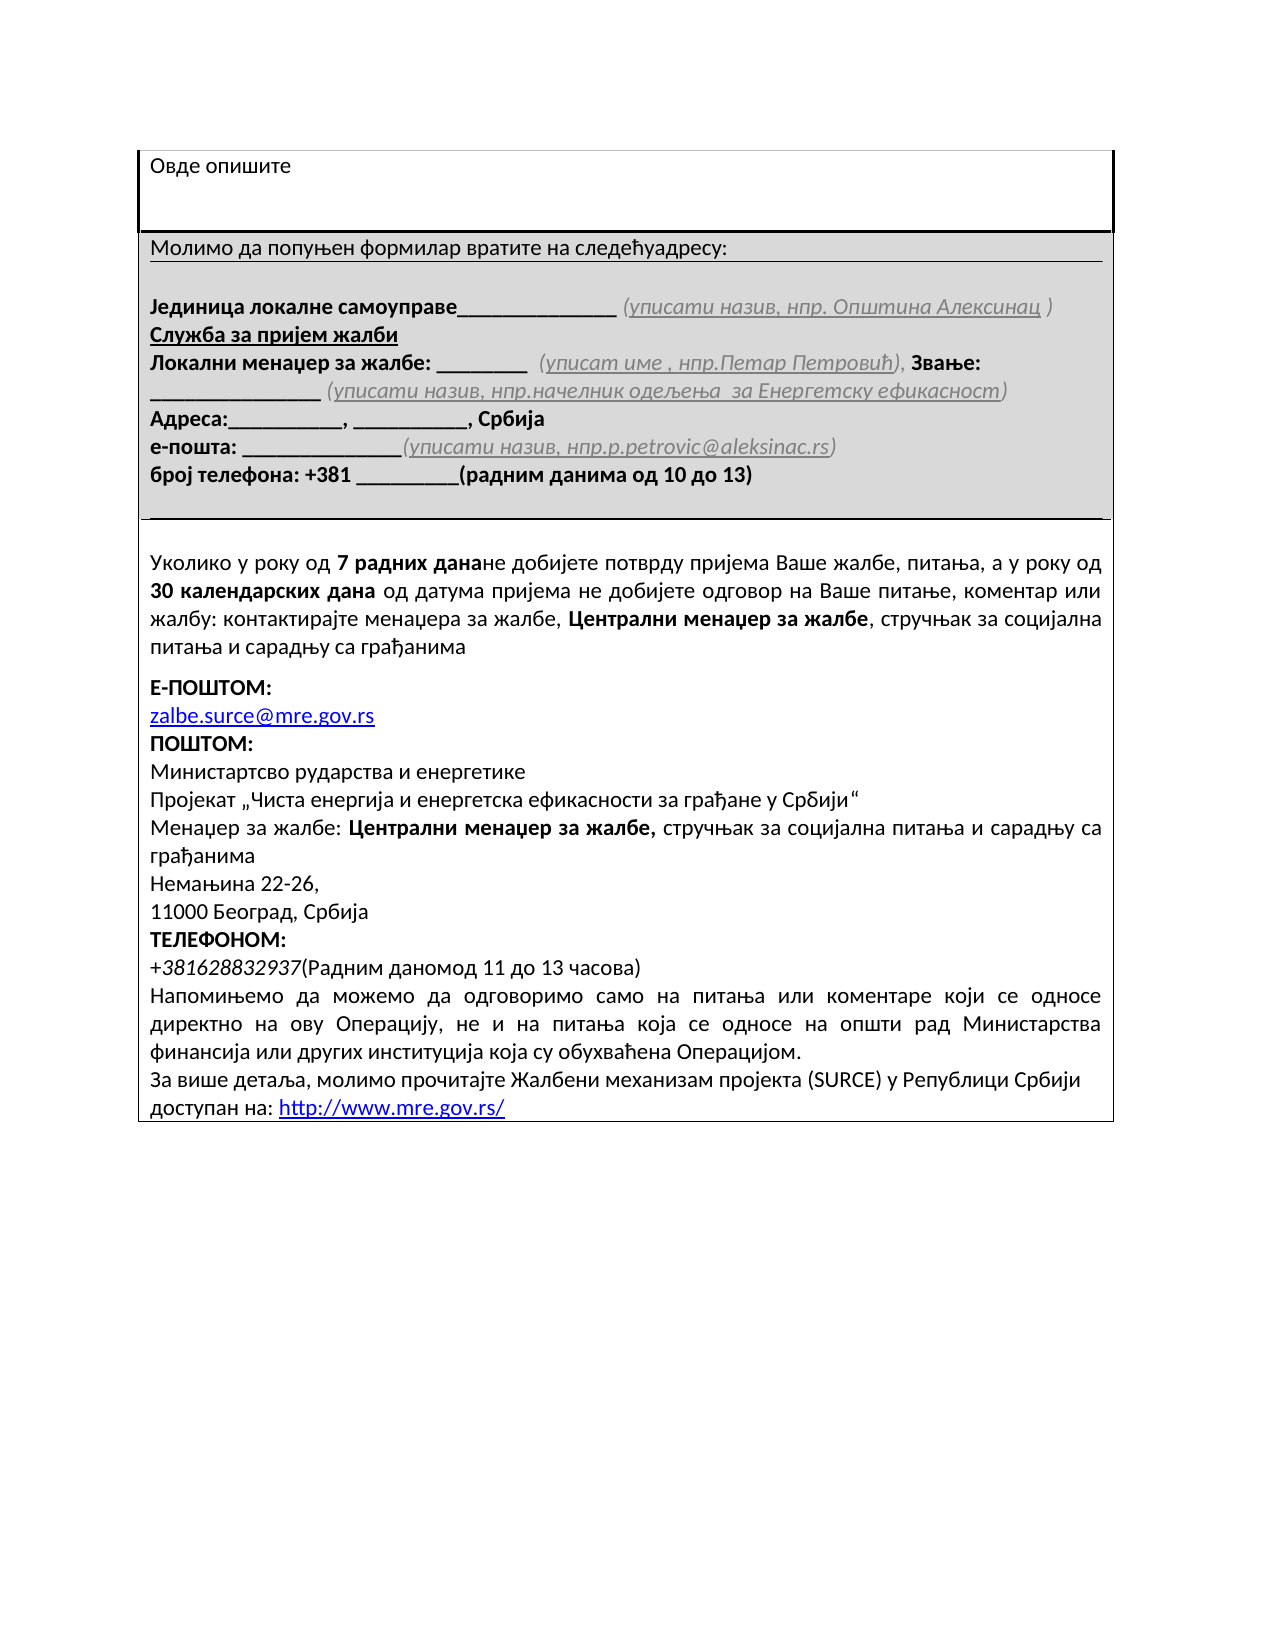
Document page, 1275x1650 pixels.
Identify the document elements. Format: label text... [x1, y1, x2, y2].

table_cell Уколико у року од 7 радних данане добијете потврду пријема Ваше жалбе, питања, а у року од 30 календарских дана од датума пријема не добијете одговор на Ваше питање, коментар или жалбу: контактирајте менаџера за жалбе, Централни менаџер за жалбе, стручњак за социјална питања и сарадњу са грађанима Е-ПОШТОМ: zalbe.surce@mre.gov.rs ПОШТОМ: Министартсво рударства и енергетике Пројекат „Чиста енергија и енергетска ефикасности за грађане у Србији“ Менаџер за жалбе: Централни менаџер за жалбе, стручњак за социјална питања и сарадњу са грађанима Немањина 22-26, 11000 Београд, Србија ТЕЛЕФОНОМ: +381628832937(Радним даномод 11 до 13 часова) Напомињемо да можемо да одговоримо само на питања или коментаре који се односе директно на ову Операцију, не и на питања која се односе на општи рад Министарства финансија или других институција која су обухваћена Операцијом. За више детаља, молимо прочитајте Жалбени механизам пројекта (SURCE) у Републици Србији доступан на: http://www.mre.gov.rs/ [139, 519, 1113, 1121]
table_cell Молимо да попуњен формилар вратите на следећуадресу: Јединица локалне самоуправе______________ (уписати назив, нпр. Општина Алексинац ) Служба за пријем жалби Локални менаџер за жалбе: ________ (уписат име , нпр.Петар Петровић), Звање: _______________ (уписати назив, нпр.начелник одељења за Енергетску ефикасност) Адреса:__________, __________, Србија е-пошта: ______________(уписати назив, нпр.p.petrovic@aleksinac.rs) број телефона: +381 _________(радним данима од 10 до 13) [139, 230, 1113, 519]
